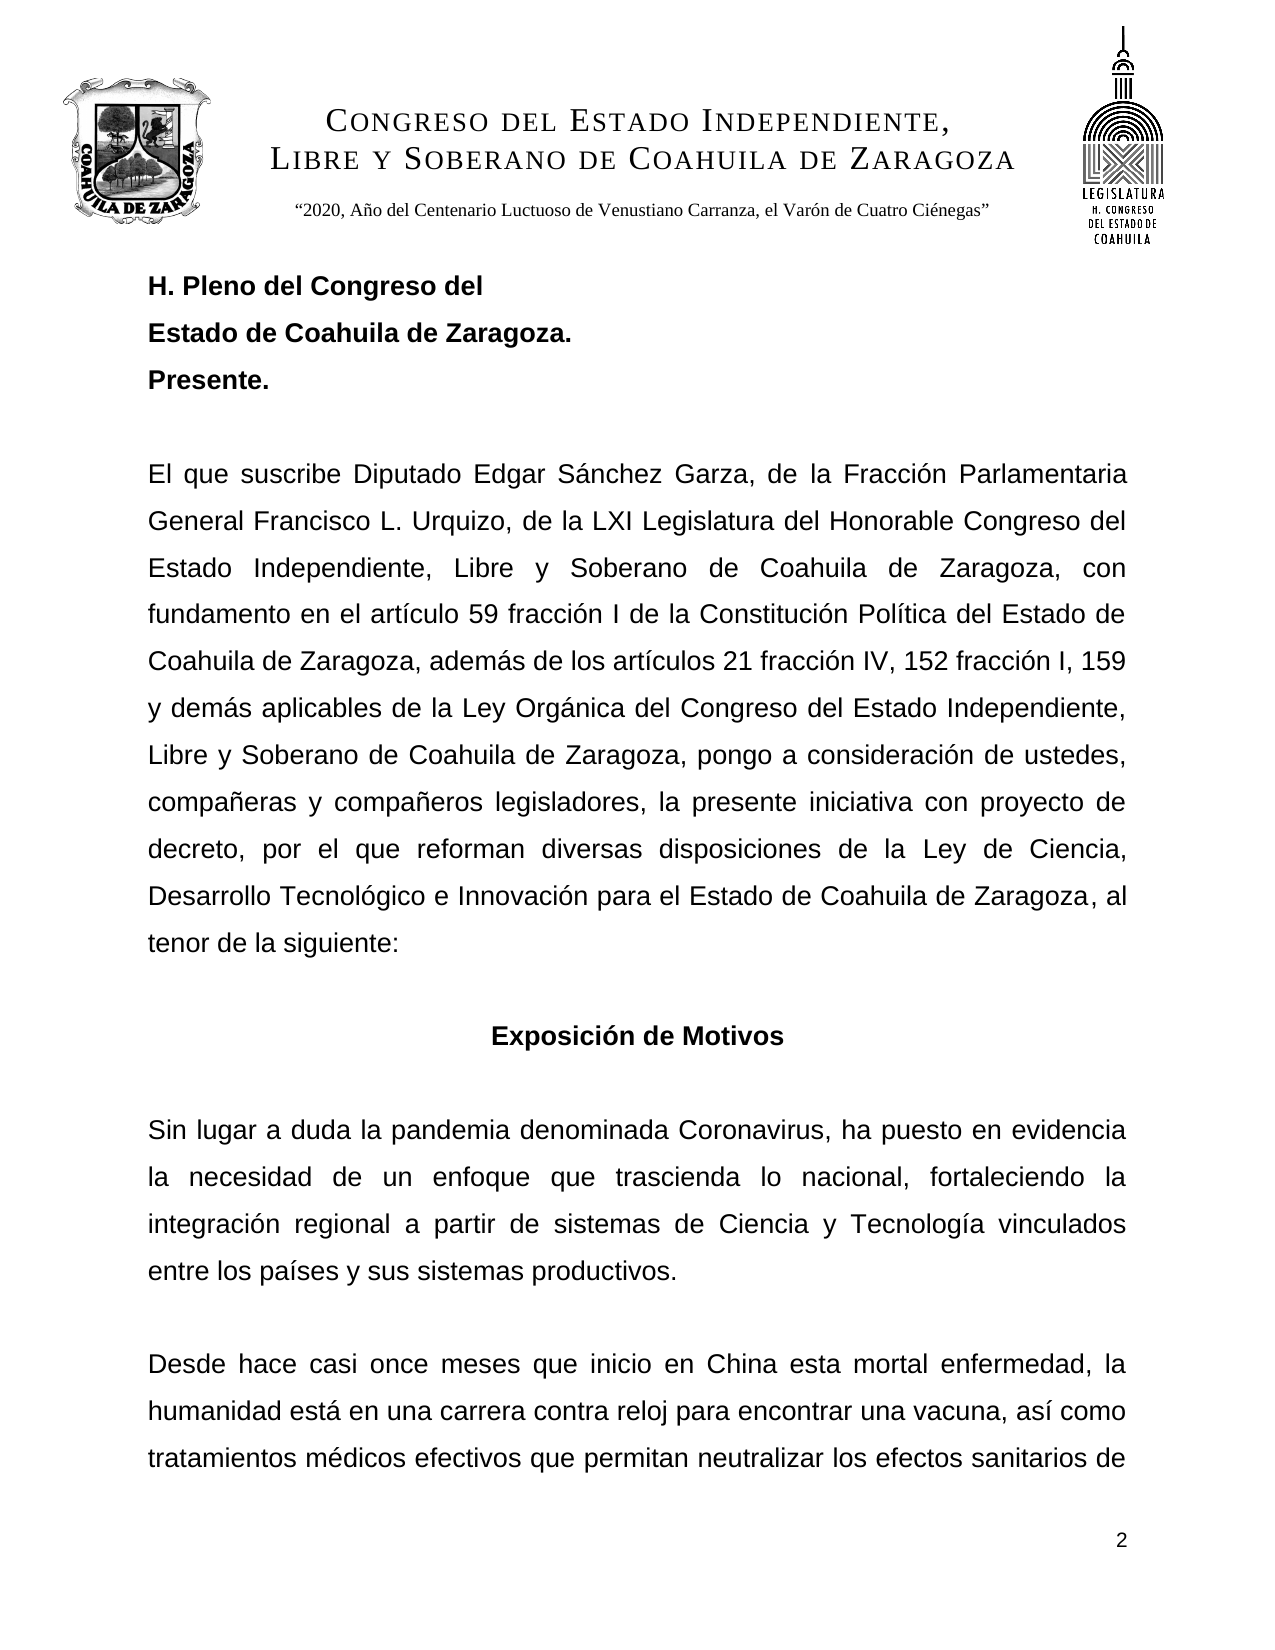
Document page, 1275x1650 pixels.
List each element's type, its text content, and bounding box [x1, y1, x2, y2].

picture [1083, 26, 1164, 244]
text Presente. [148, 364, 1127, 395]
text Exposición de Motivos [148, 1020, 1127, 1052]
text H. Pleno del Congreso del [148, 270, 1127, 302]
text Estado de Coahuila de Zaragoza. [148, 317, 1127, 348]
text Sin lugar a duda la pandemia denominada Coronavirus, ha puesto en evidencia la necesidad de un enfoque que trascienda lo nacional, fortaleciendo la integración regional a partir de sistemas de Ciencia y Tecnología vinculados entre los países y sus sistemas productivos. [148, 1114, 1127, 1286]
picture [62, 78, 211, 224]
text El que suscribe Diputado Edgar Sánchez Garza, de la Fracción Parlamentaria General Francisco L. Urquizo, de la LXI Legislatura del Honorable Congreso del Estado Independiente, Libre y Soberano de Coahuila de Zaragoza, con fundamento en el artículo 59 fracción I de la Constitución Política del Estado de Coahuila de Zaragoza, además de los artículos 21 fracción IV, 152 fracción I, 159 y demás aplicables de la Ley Orgánica del Congreso del Estado Independiente, Libre y Soberano de Coahuila de Zaragoza, pongo a consideración de ustedes, compañeras y compañeros legisladores, la presente iniciativa con proyecto de decreto, por el que reforman diversas disposiciones de la Ley de Ciencia, Desarrollo Tecnológico e Innovación para el Estado de Coahuila de Zaragoza, al tenor de la siguiente: [148, 458, 1127, 958]
